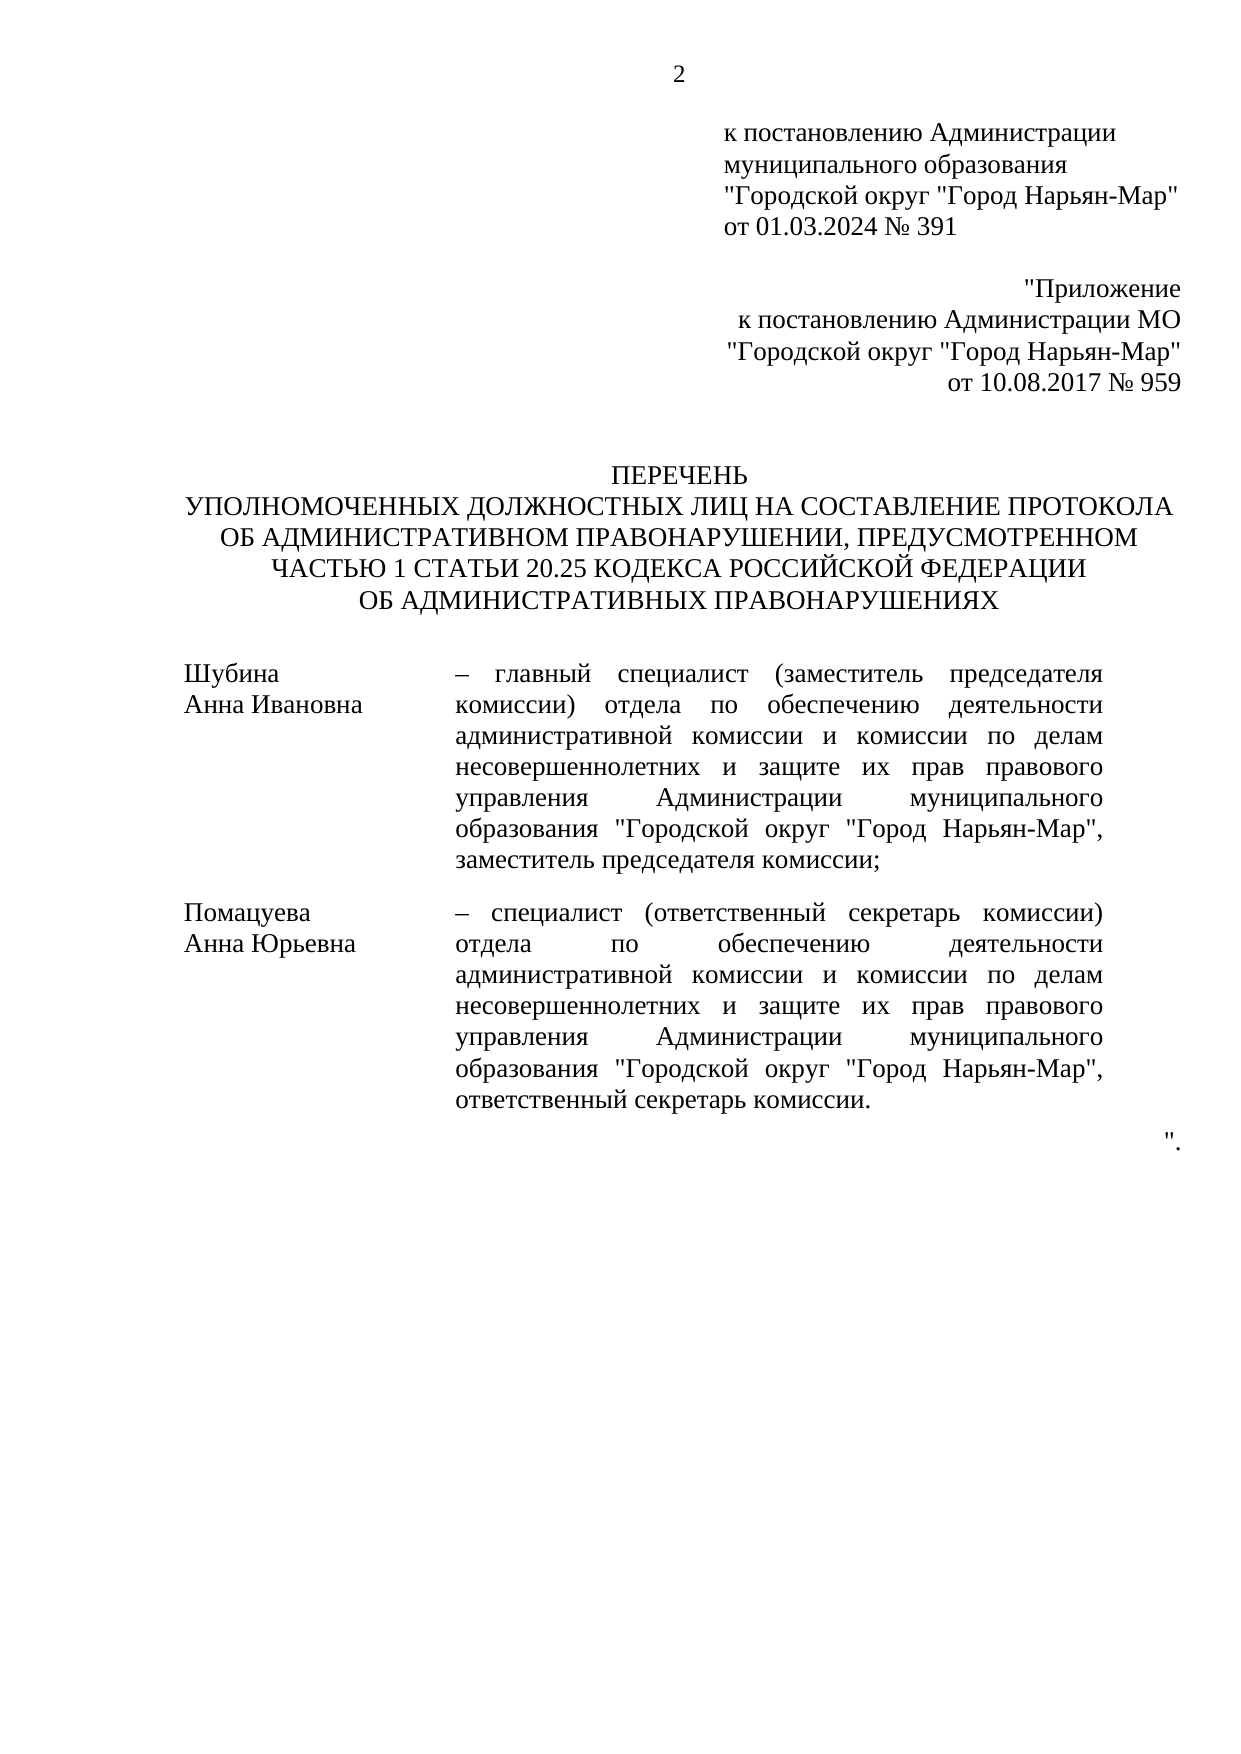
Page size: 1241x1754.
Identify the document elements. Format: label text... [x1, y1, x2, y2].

text УПОЛНОМОЧЕННЫХ ДОЛЖНОСТНЫХ ЛИЦ НА СОСТАВЛЕНИЕ ПРОТОКОЛА [177, 490, 1181, 521]
text к постановлению Администрации МО [177, 303, 1181, 334]
text от 01.03.2024 № 391 [723, 210, 1181, 241]
table_header – главный специалист (заместитель председателя комиссии) отдела по обеспечению деятельности административной комиссии и комиссии по делам несовершеннолетних и защите их прав правового управления Администрации муниципального образования "Городской округ "Город Нарьян-Мар", заместитель председателя комиссии; [449, 646, 1110, 885]
text ОБ АДМИНИСТРАТИВНЫХ ПРАВОНАРУШЕНИЯХ [177, 584, 1181, 615]
text ". [177, 1124, 1181, 1156]
text ПЕРЕЧЕНЬ [177, 459, 1181, 490]
text к постановлению Администрации [723, 117, 1181, 148]
text муниципального образования [723, 148, 1181, 179]
table_cell – специалист (ответственный секретарь комиссии) отдела по обеспечению деятельности административной комиссии и комиссии по делам несовершеннолетних и защите их прав правового управления Администрации муниципального образования "Городской округ "Город Нарьян-Мар", ответственный секретарь комиссии. [449, 885, 1110, 1124]
table_cell Помацуева Анна Юрьевна [177, 885, 449, 1124]
text ОБ АДМИНИСТРАТИВНОМ ПРАВОНАРУШЕНИИ, ПРЕДУСМОТРЕННОМ [177, 521, 1181, 553]
table_header Шубина Анна Ивановна [177, 646, 449, 885]
text "Приложение [177, 272, 1181, 303]
text от 10.08.2017 № 959 [177, 366, 1181, 397]
text "Городской округ "Город Нарьян-Мар" [177, 334, 1181, 366]
text "Городской округ "Город Нарьян-Мар" [723, 179, 1181, 210]
text ЧАСТЬЮ 1 СТАТЬИ 20.25 КОДЕКСА РОССИЙСКОЙ ФЕДЕРАЦИИ [177, 553, 1181, 584]
